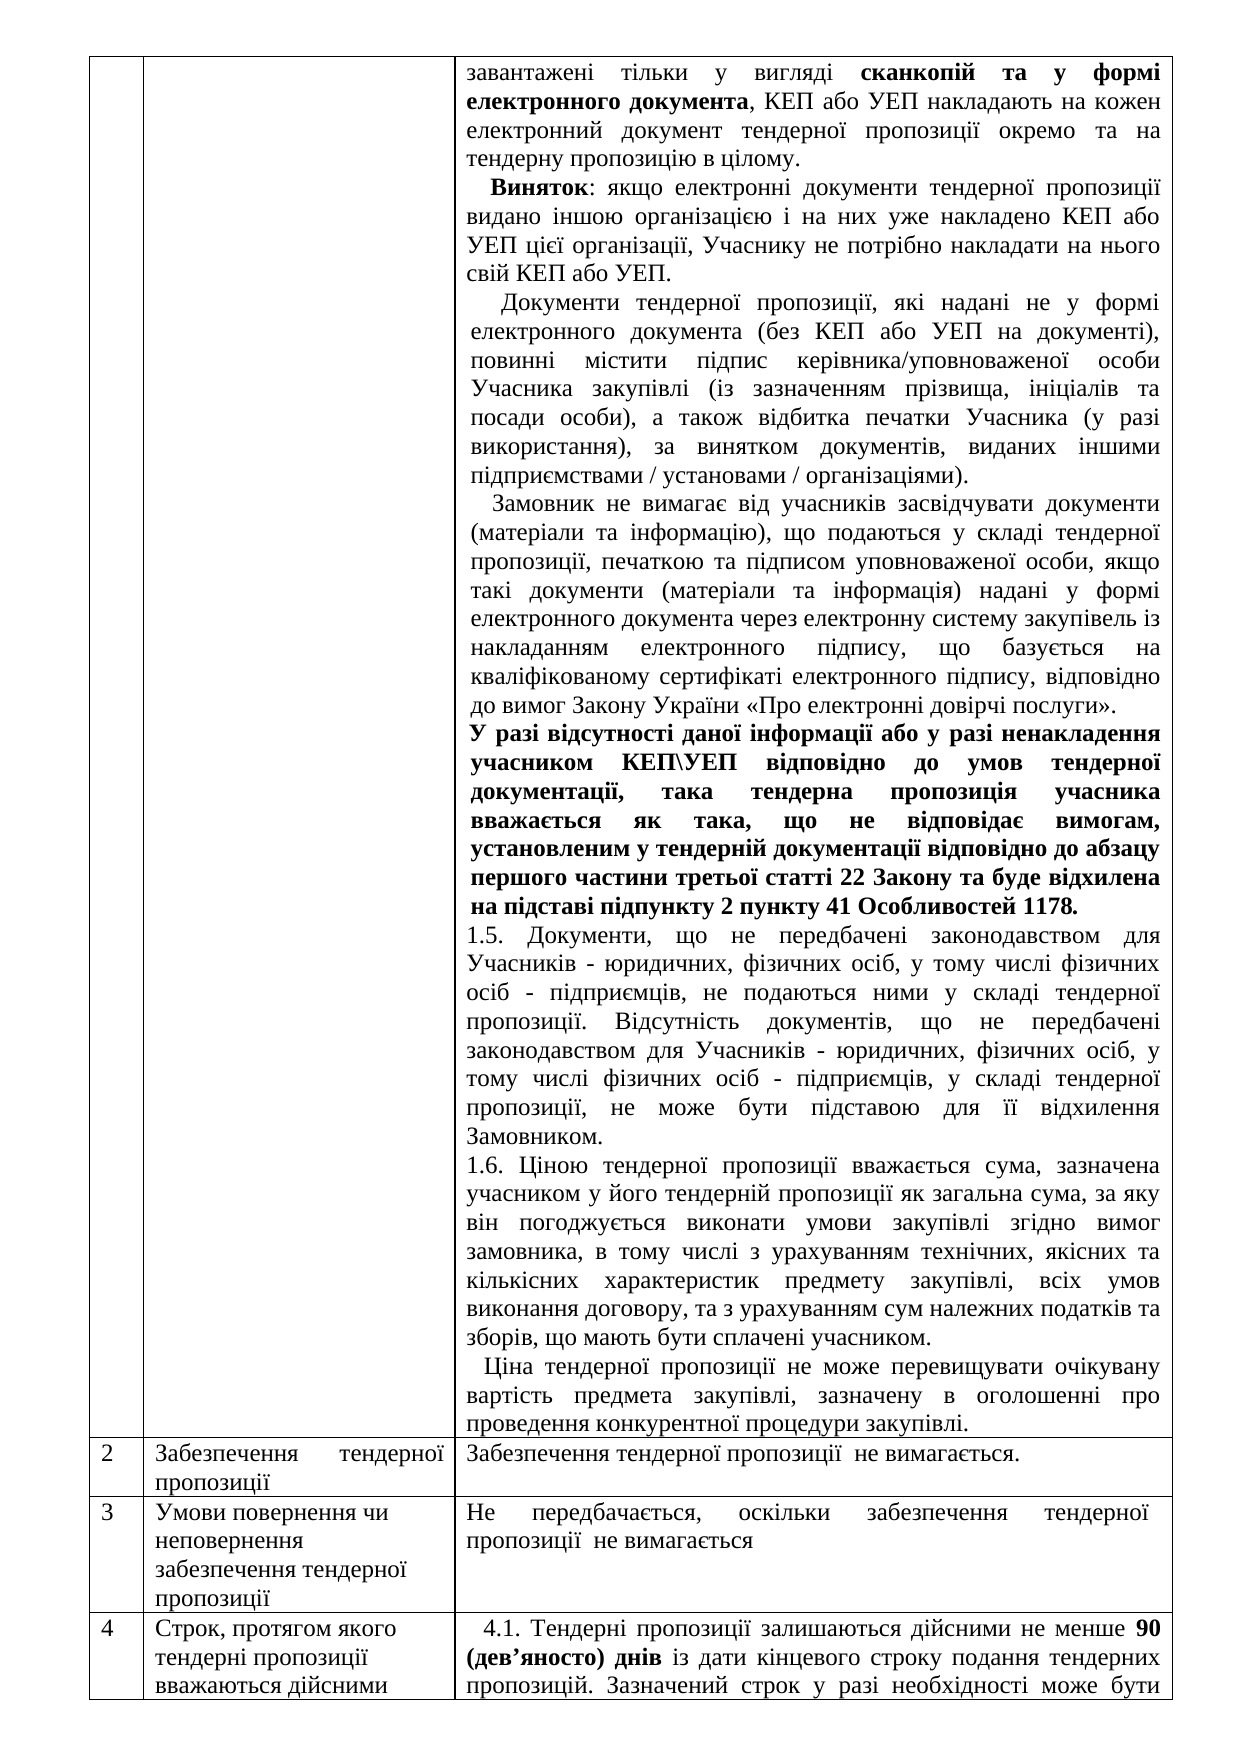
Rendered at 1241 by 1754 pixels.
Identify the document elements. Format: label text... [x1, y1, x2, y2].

table_cell 4 [90, 1613, 143, 1699]
table_cell Забезпечення тендерної пропозиції не вимагається. [456, 1438, 1172, 1496]
table_cell Не передбачається, оскільки забезпечення тендерної пропозиції не вимагається [456, 1497, 1172, 1612]
table_cell 3 [90, 1497, 143, 1612]
table_cell 2 [90, 1438, 143, 1496]
table_cell Забезпечення тендерної пропозиції [144, 1438, 454, 1496]
table_cell Умови повернення чи неповернення забезпечення тендерної пропозиції [144, 1497, 454, 1612]
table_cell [144, 1613, 454, 1699]
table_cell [456, 1613, 1172, 1699]
table_cell 1 [90, 57, 143, 1437]
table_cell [456, 57, 1172, 1437]
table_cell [144, 57, 454, 1437]
